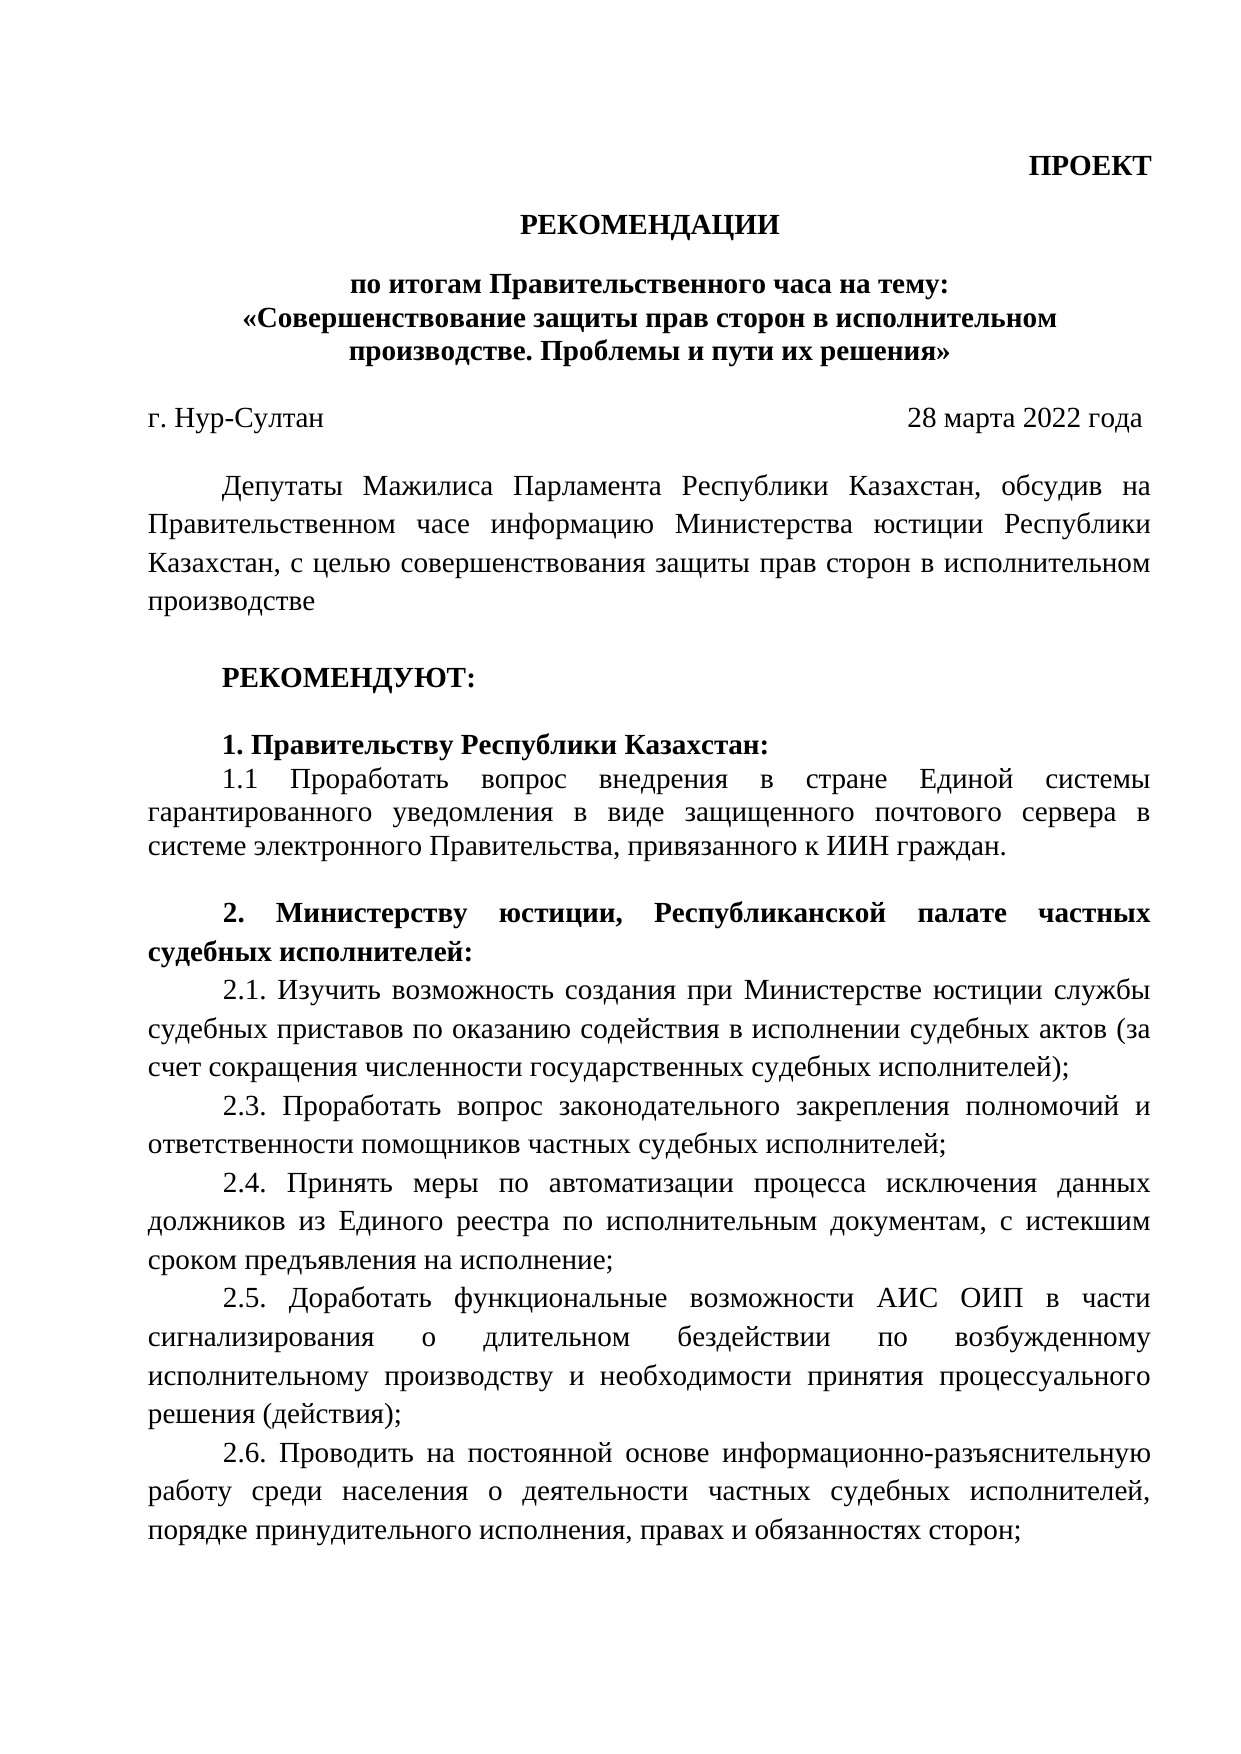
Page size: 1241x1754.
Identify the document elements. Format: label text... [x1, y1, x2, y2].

text г. Нур-Султан 28 марта 2022 года [148, 401, 1152, 434]
text 2.4. Принять меры по автоматизации процесса исключения данных должников из Единого реестра по исполнительным документам, с истекшим сроком предъявления на исполнение; [148, 1237, 1152, 1276]
text РЕКОМЕНДУЮТ: [148, 660, 1152, 694]
text ПРОЕКТ [148, 148, 1152, 181]
text 2.3. Проработать вопрос законодательного закрепления полномочий и ответственности помощников частных судебных исполнителей; [148, 1088, 1152, 1160]
text 2.4. Принять меры по автоматизации процесса исключения данных должников из Единого реестра по исполнительным документам, с истекшим сроком предъявления на исполнение; [148, 1165, 1152, 1204]
text 1.1 Проработать вопрос внедрения в стране Единой системы гарантированного уведомления в виде защищенного почтового сервера в системе электронного Правительства, привязанного к ИИН граждан. [148, 761, 1152, 862]
text 2.1. Изучить возможность создания при Министерстве юстиции службы судебных приставов по оказанию содействия в исполнении судебных актов (за счет сокращения численности государственных судебных исполнителей); [148, 972, 1152, 1011]
text 2.5. Доработать функциональные возможности АИС ОИП в части сигнализирования о длительном бездействии по возбужденному исполнительному производству и необходимости принятия процессуального решения (действия); [148, 1391, 1152, 1430]
text 2.5. Доработать функциональные возможности АИС ОИП в части сигнализирования о длительном бездействии по возбужденному исполнительному производству и необходимости принятия процессуального решения (действия); [148, 1281, 1152, 1319]
text «Совершенствование защиты прав сторон в исполнительном производстве. Проблемы и пути их решения» [148, 300, 1152, 367]
text Депутаты Мажилиса Парламента Республики Казахстан, обсудив на Правительственном часе информацию Министерства юстиции Республики Казахстан, с целью совершенствования защиты прав сторон в исполнительном производстве [148, 468, 1152, 617]
text по итогам Правительственного часа на тему: [148, 266, 1152, 300]
text 2.6. Проводить на постоянной основе информационно-разъяснительную работу среди населения о деятельности частных судебных исполнителей, порядке принудительного исполнения, правах и обязанностях сторон; [148, 1435, 1152, 1473]
text РЕКОМЕНДАЦИИ [148, 207, 1152, 241]
text 2. Министерству юстиции, Республиканской палате частных судебных исполнителей: [148, 895, 1152, 967]
text 2.6. Проводить на постоянной основе информационно-разъяснительную работу среди населения о деятельности частных судебных исполнителей, порядке принудительного исполнения, правах и обязанностях сторон; [148, 1507, 1152, 1545]
text 2.1. Изучить возможность создания при Министерстве юстиции службы судебных приставов по оказанию содействия в исполнении судебных актов (за счет сокращения численности государственных судебных исполнителей); [148, 1044, 1152, 1083]
text 1. Правительству Республики Казахстан: [148, 727, 1152, 761]
